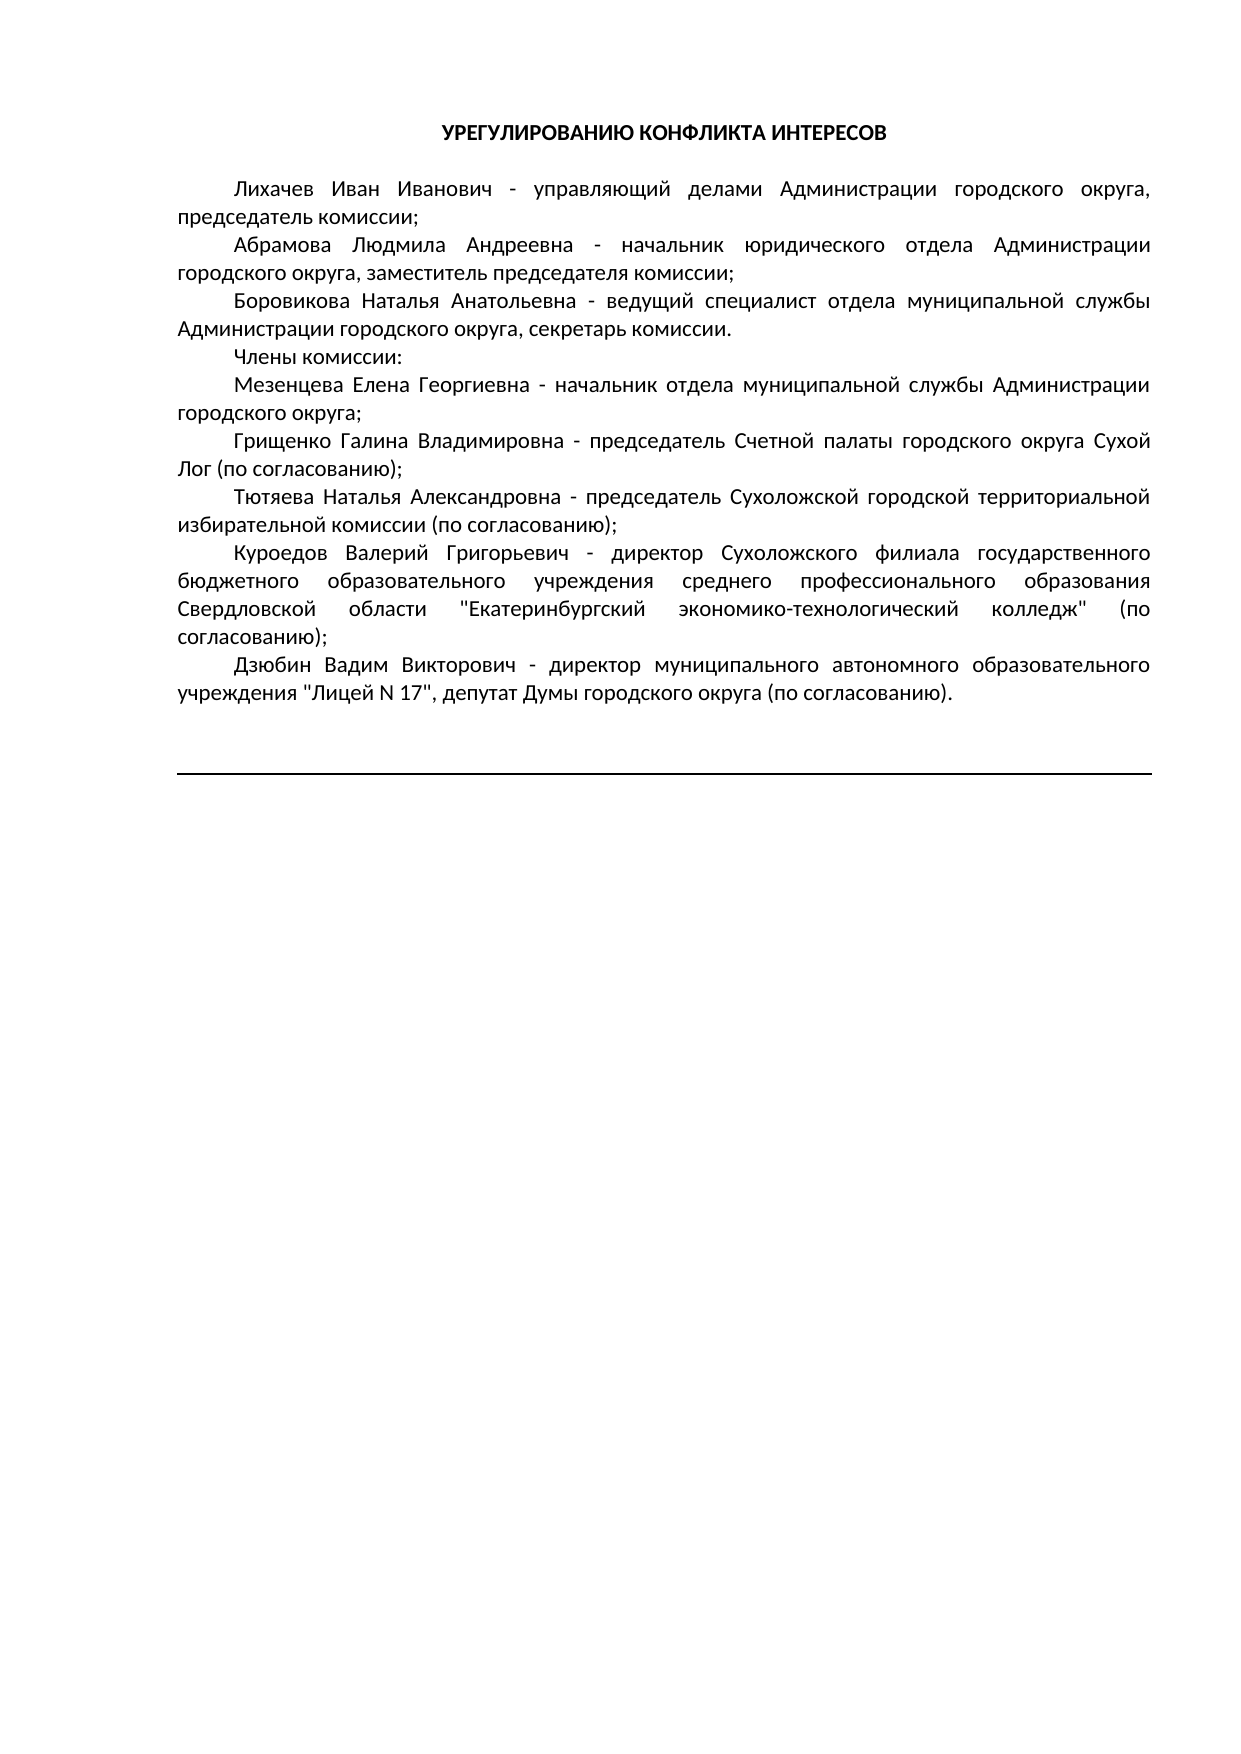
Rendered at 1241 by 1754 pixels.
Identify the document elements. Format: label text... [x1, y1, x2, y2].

text Грищенко Галина Владимировна - председатель Счетной палаты городского округа Сухой Лог (по согласованию); [177, 426, 1152, 482]
text Мезенцева Елена Георгиевна - начальник отдела муниципальной службы Администрации городского округа; [177, 370, 1152, 426]
text Абрамова Людмила Андреевна - начальник юридического отдела Администрации городского округа, заместитель председателя комиссии; [177, 230, 1152, 286]
text Куроедов Валерий Григорьевич - директор Сухоложского филиала государственного бюджетного образовательного учреждения среднего профессионального образования Свердловской области "Екатеринбургский экономико-технологический колледж" (по согласованию); [177, 538, 1152, 651]
text Тютяева Наталья Александровна - председатель Сухоложской городской территориальной избирательной комиссии (по согласованию); [177, 482, 1152, 538]
text Боровикова Наталья Анатольевна - ведущий специалист отдела муниципальной службы Администрации городского округа, секретарь комиссии. [177, 286, 1152, 342]
text Члены комиссии: [177, 342, 1152, 370]
text Дзюбин Вадим Викторович - директор муниципального автономного образовательного учреждения "Лицей N 17", депутат Думы городского округа (по согласованию). [177, 651, 1152, 707]
text Лихачев Иван Иванович - управляющий делами Администрации городского округа, председатель комиссии; [177, 174, 1152, 230]
title УРЕГУЛИРОВАНИЮ КОНФЛИКТА ИНТЕРЕСОВ [177, 118, 1152, 146]
